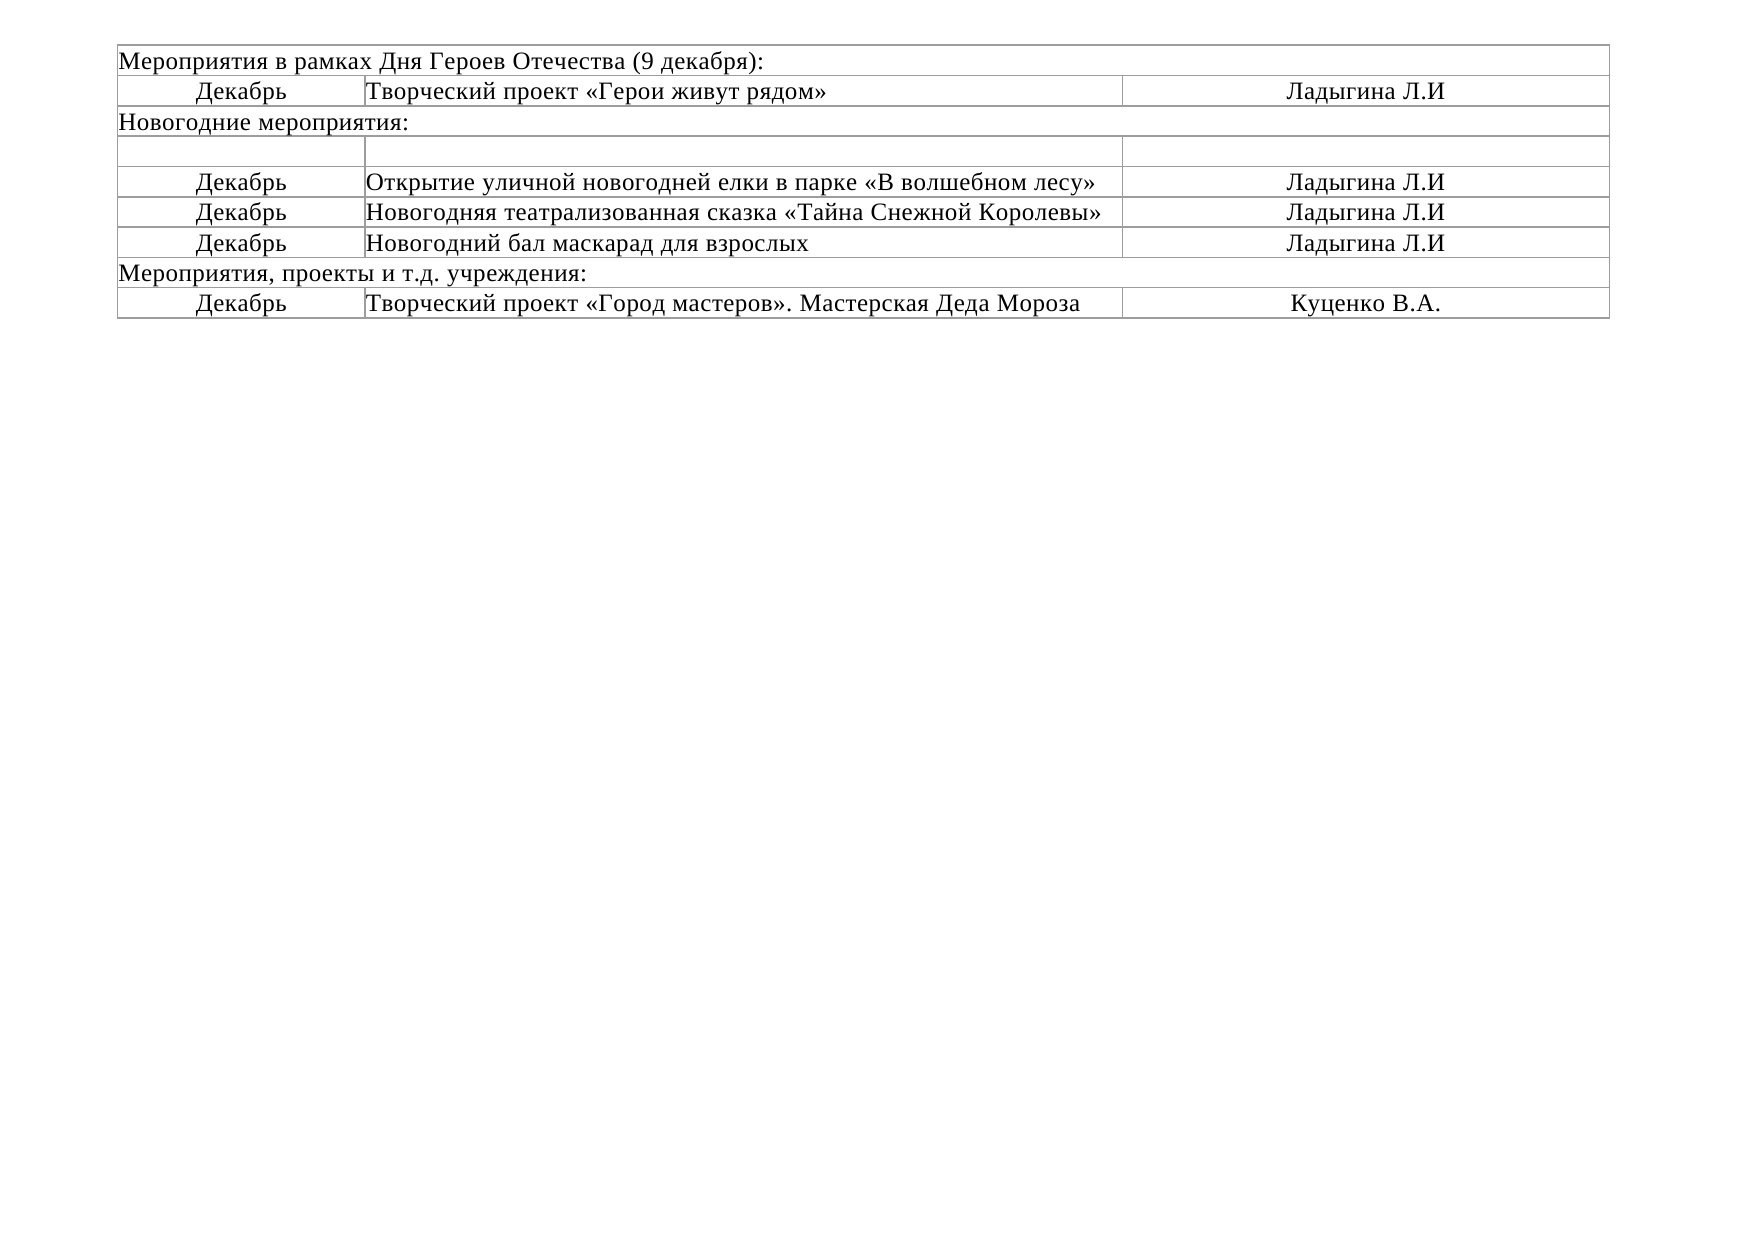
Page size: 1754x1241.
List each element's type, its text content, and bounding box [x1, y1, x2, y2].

table_cell Новогодние мероприятия: [118, 107, 1609, 135]
table_cell Открытие уличной новогодней елки в парке «В волшебном лесу» [366, 167, 1122, 196]
table_cell Ладыгина Л.И [1123, 167, 1609, 196]
table_cell Новогодний бал маскарад для взрослых [366, 228, 1122, 257]
table_cell [1123, 137, 1609, 166]
table_cell Ладыгина Л.И [1123, 76, 1609, 105]
table_cell Куценко В.А. [1123, 288, 1609, 317]
table_cell Творческий проект «Герои живут рядом» [366, 76, 1122, 105]
table_cell Ладыгина Л.И [1123, 228, 1609, 257]
table_cell Декабрь [118, 228, 364, 257]
table_cell Декабрь [118, 288, 364, 317]
table_cell Творческий проект «Город мастеров». Мастерская Деда Мороза [366, 288, 1122, 317]
table_cell Декабрь [118, 198, 364, 226]
table_cell Мероприятия, проекты и т.д. учреждения: [118, 258, 1609, 287]
table_cell Новогодняя театрализованная сказка «Тайна Снежной Королевы» [366, 198, 1122, 226]
table_cell Декабрь [118, 167, 364, 196]
table_cell [366, 137, 1122, 166]
table_cell [118, 137, 364, 166]
table_cell Мероприятия в рамках Дня Героев Отечества (9 декабря): [118, 46, 1609, 75]
table_cell Ладыгина Л.И [1123, 198, 1609, 226]
table_cell Декабрь [118, 76, 364, 105]
